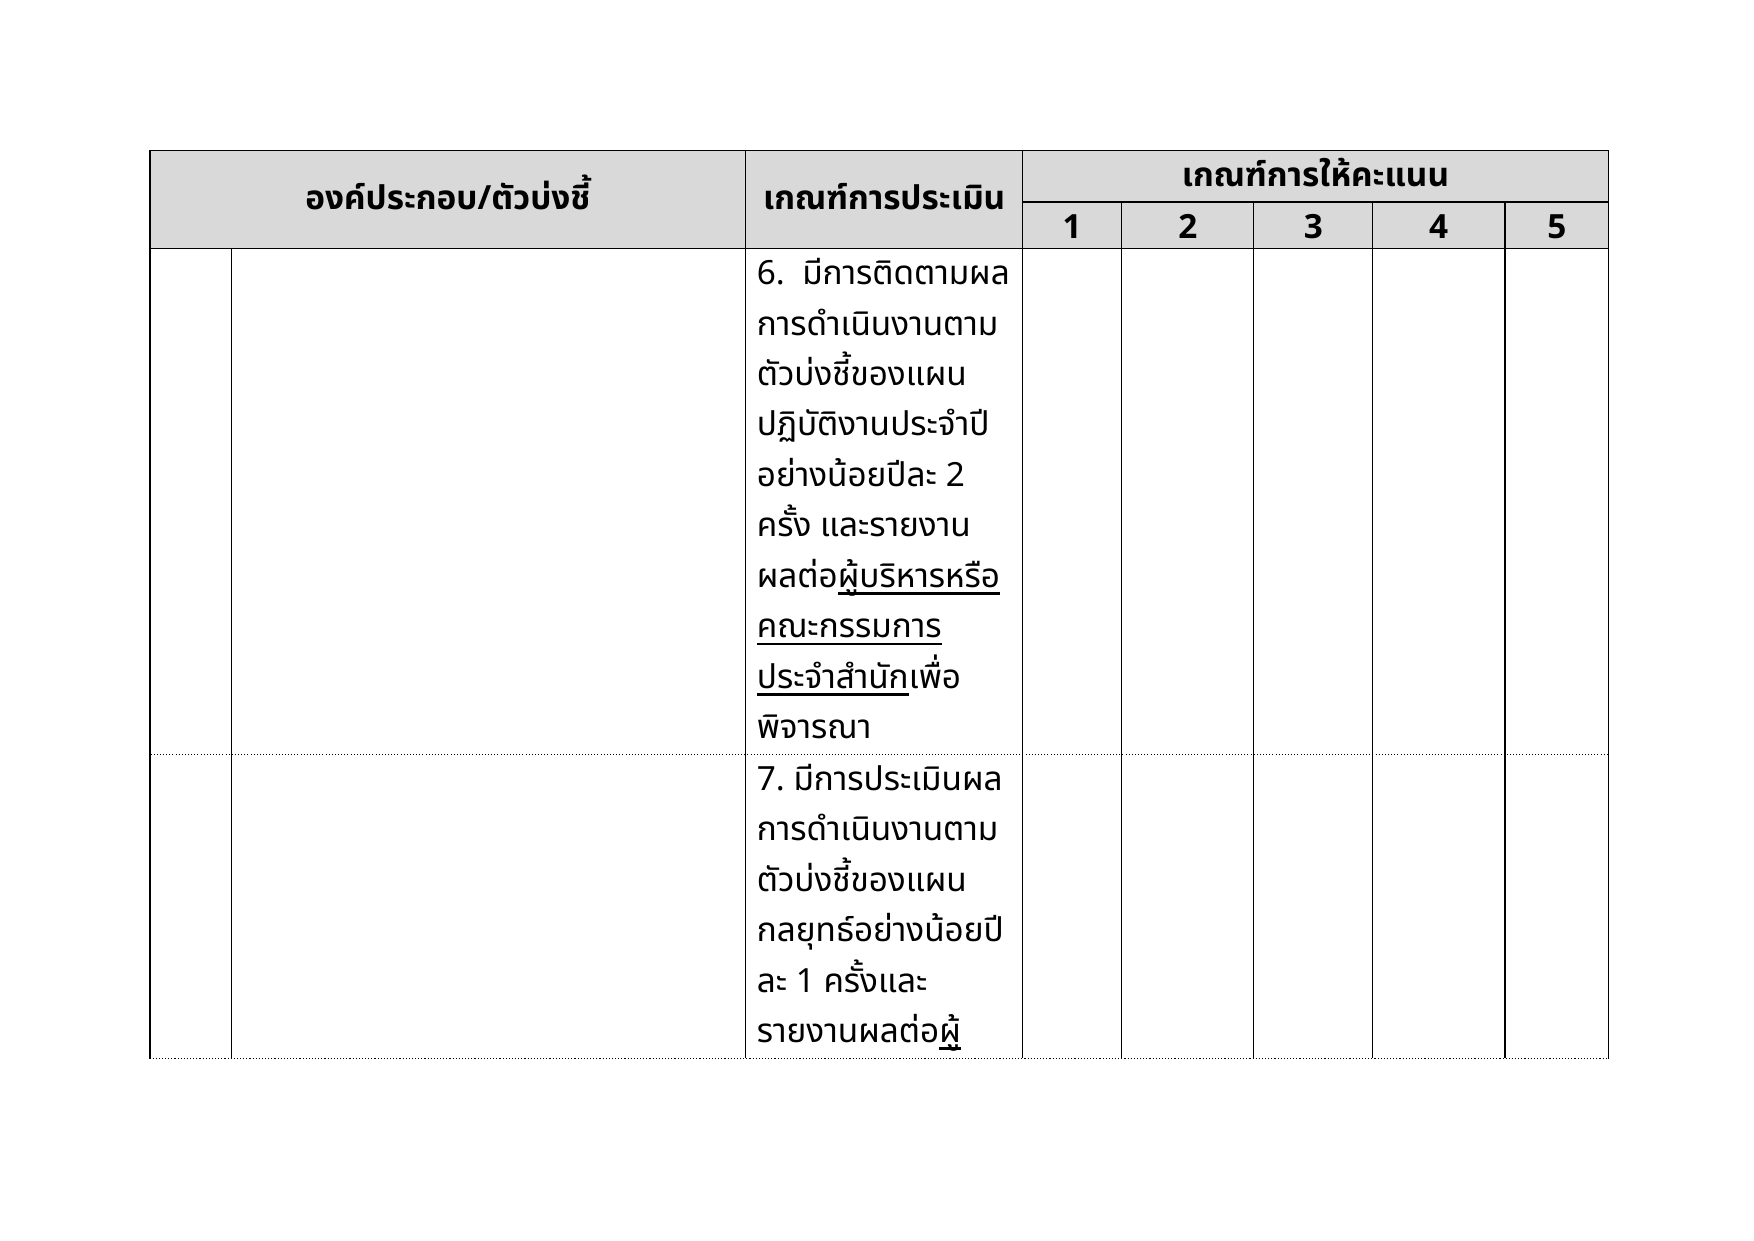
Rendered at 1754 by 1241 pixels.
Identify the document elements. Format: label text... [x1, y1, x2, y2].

table_cell [1254, 249, 1372, 753]
table_cell [1373, 754, 1504, 1057]
table_cell [232, 754, 745, 1057]
table_cell [151, 754, 231, 1057]
table_cell 2 [1122, 203, 1253, 248]
table_cell [1254, 754, 1372, 1057]
table_cell [1122, 249, 1253, 753]
table_cell 6. มีการติดตามผลการดำเนินงานตามตัวบ่งชี้ของแผนปฏิบัติงานประจำปีอย่างน้อยปีละ 2 ครั้ง และรายงานผลต่อผู้บริหารหรือคณะกรรมการประจำสำนักเพื่อพิจารณา [746, 249, 1022, 753]
table_cell 1 [1023, 203, 1121, 248]
table_cell [1506, 754, 1608, 1057]
table_cell [1506, 249, 1608, 753]
table_header องค์ประกอบ/ตัวบ่งชี้ [151, 151, 745, 248]
table_cell [232, 249, 745, 753]
table_header เกณฑ์การให้คะแนน [1023, 151, 1608, 201]
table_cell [746, 754, 1022, 1057]
table_cell [1023, 249, 1121, 753]
table_cell 3 [1254, 203, 1372, 248]
table_cell 4 [1373, 203, 1504, 248]
table_cell 5 [1506, 203, 1608, 248]
table_cell [1373, 249, 1504, 753]
table_header เกณฑ์การประเมิน [746, 151, 1022, 248]
table_cell [1122, 754, 1253, 1057]
table_cell [1023, 754, 1121, 1057]
table_cell [151, 249, 231, 753]
